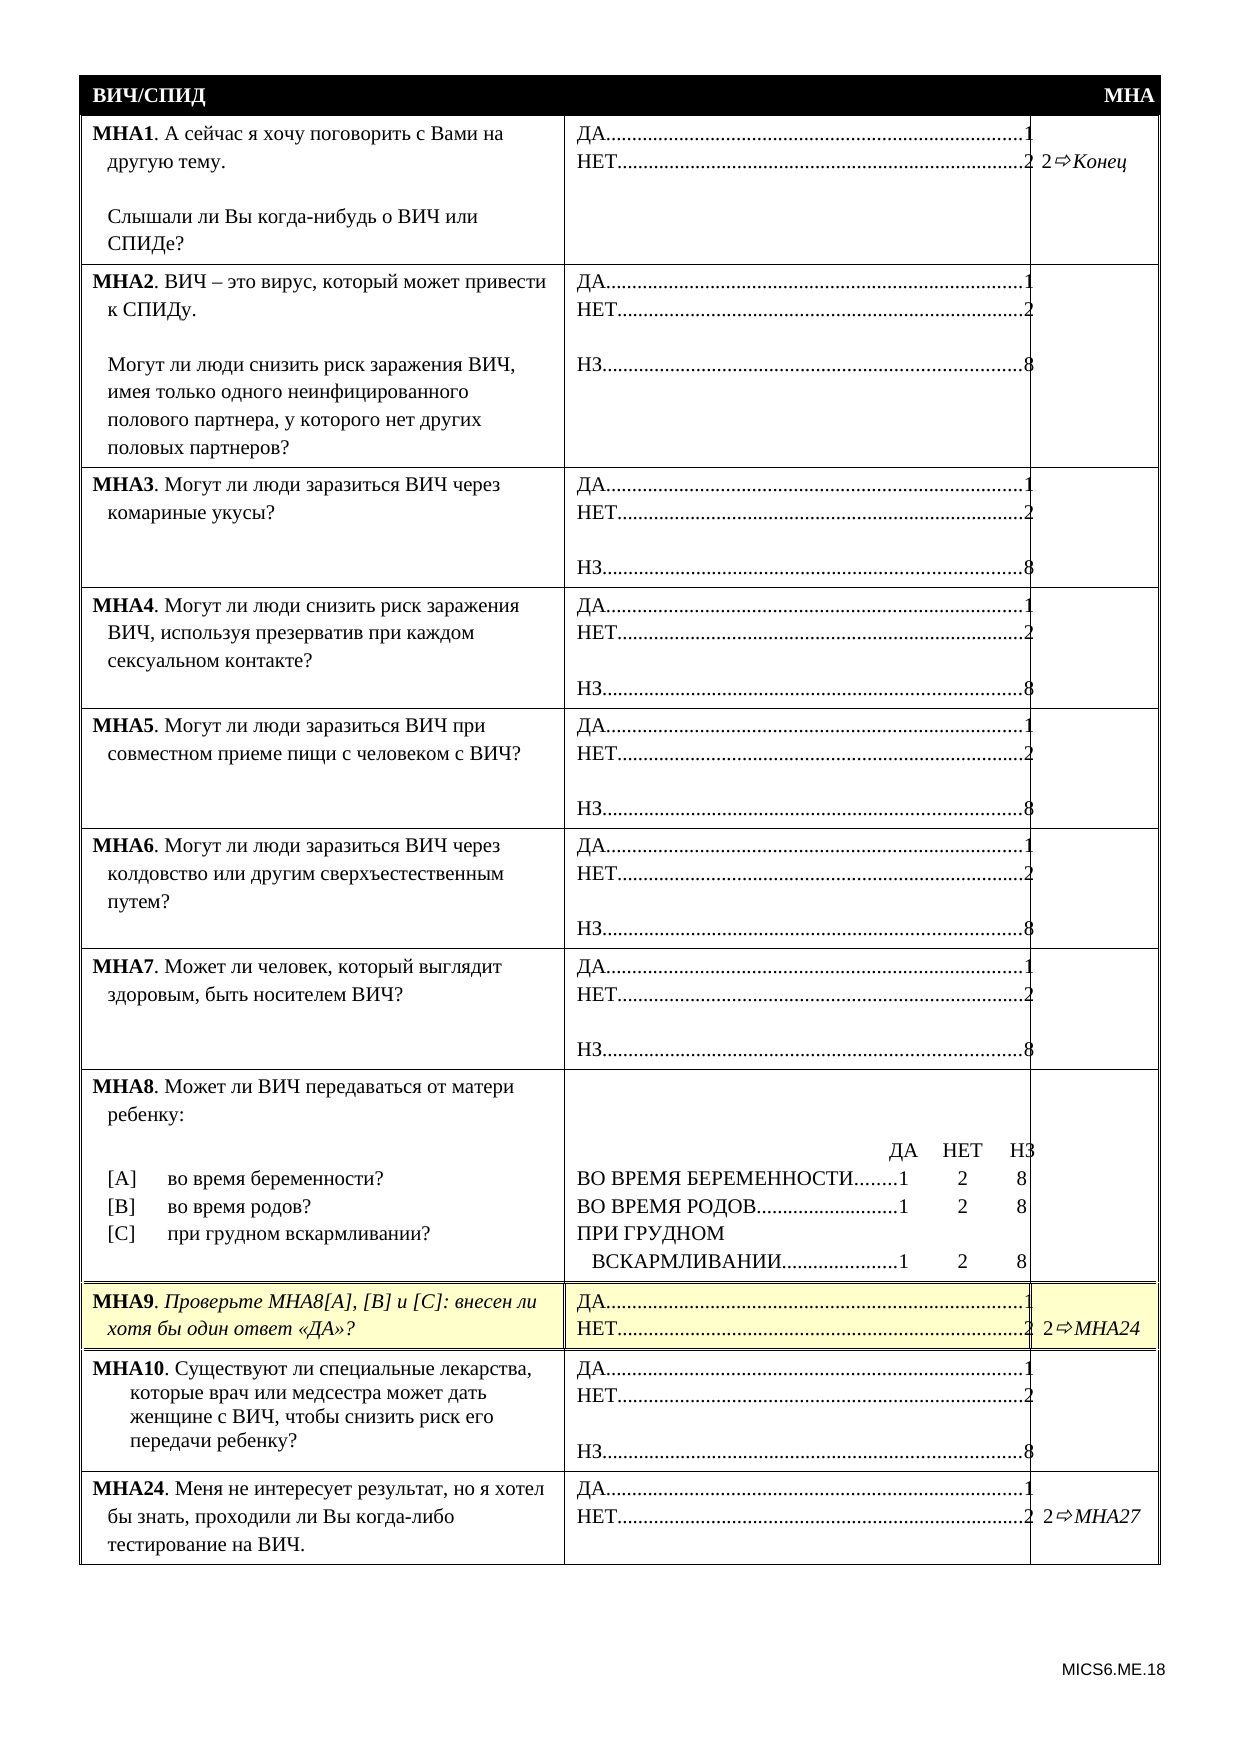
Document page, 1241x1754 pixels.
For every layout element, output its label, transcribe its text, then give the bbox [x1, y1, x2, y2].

table_cell MHA9. Проверьте MHA8[A], [B] и [C]: внесен ли хотя бы один ответ «ДА»? [80, 1281, 564, 1348]
table_cell [1031, 1348, 1160, 1471]
table_header ВИЧ/СПИД MHA [82, 78, 1158, 115]
table_cell ДА 1 НЕТ 2 НЗ 8 [565, 265, 1030, 467]
table_cell [1031, 829, 1158, 948]
table_cell MHA3. Могут ли люди заразиться ВИЧ через комариные укусы? [82, 468, 564, 587]
table_cell MHA2. ВИЧ – это вирус, который может привести к СПИДу. Могут ли люди снизить риск заражения ВИЧ, имея только одного неинфицированного полового партнера, у которого нет других половых партнеров? [82, 265, 564, 467]
table_cell [1031, 588, 1158, 707]
table_cell MHA5. Могут ли люди заразиться ВИЧ при совместном приеме пищи с человеком с ВИЧ? [82, 709, 564, 828]
table_cell MHA8. Может ли ВИЧ передаваться от матери ребенку: [82, 1070, 564, 1134]
table_cell 2MHA24 [1031, 1281, 1160, 1348]
table_cell MHA1. А сейчас я хочу поговорить с Вами на другую тему. Слышали ли Вы когда-нибудь о ВИЧ или СПИДе? [82, 116, 564, 263]
table_cell ДА 1 НЕТ 2 НЗ 8 [565, 949, 1030, 1069]
table_cell 2Конец [1031, 116, 1158, 263]
table_cell [1031, 709, 1158, 828]
table_cell MHA4. Могут ли люди снизить риск заражения ВИЧ, используя презерватив при каждом сексуальном контакте? [82, 588, 564, 707]
table_cell ДА 1 НЕТ 2 [565, 116, 1030, 263]
table_cell ДА 1 НЕТ 2 НЗ 8 [565, 588, 1030, 707]
table_cell [A] во время беременности? [B] во время родов? [C] при грудном вскармливании? [82, 1134, 564, 1281]
table_cell ДА 1 НЕТ 2 НЗ 8 [565, 829, 1030, 948]
table_cell MHA24. Меня не интересует результат, но я хотел бы знать, проходили ли Вы когда-либо тестирование на ВИЧ. [82, 1472, 564, 1563]
table_cell [1031, 265, 1158, 467]
table_cell [565, 1070, 1030, 1134]
table_cell MHA6. Могут ли люди заразиться ВИЧ через колдовство или другим сверхъестественным путем? [82, 829, 564, 948]
table_cell ДА НЕТ НЗ во время беременности 1 2 8 во время родов 1 2 8 при грудном вскармливании 1 2 8 [565, 1134, 1030, 1281]
table_cell [1031, 468, 1158, 587]
table_cell ДА 1 НЕТ 2 НЗ 8 [565, 468, 1030, 587]
table_cell ДА 1 НЕТ 2 НЗ 8 [565, 709, 1030, 828]
table_cell [1031, 1070, 1158, 1134]
table_cell ДА 1 НЕТ 2 [565, 1472, 1030, 1563]
table_cell [1031, 949, 1158, 1069]
table_cell ДА 1 НЕТ 2 [566, 1284, 1029, 1348]
table_cell [1031, 1134, 1158, 1281]
table_cell ДА 1 НЕТ 2 НЗ 8 [565, 1351, 1030, 1471]
table_cell 2MHA27 [1031, 1472, 1158, 1563]
table_cell MHA10. Существуют ли специальные лекарства, которые врач или медсестра может дать женщине с ВИЧ, чтобы снизить риск его передачи ребенку? [80, 1348, 564, 1471]
table_cell MHA7. Может ли человек, который выглядит здоровым, быть носителем ВИЧ? [82, 949, 564, 1069]
